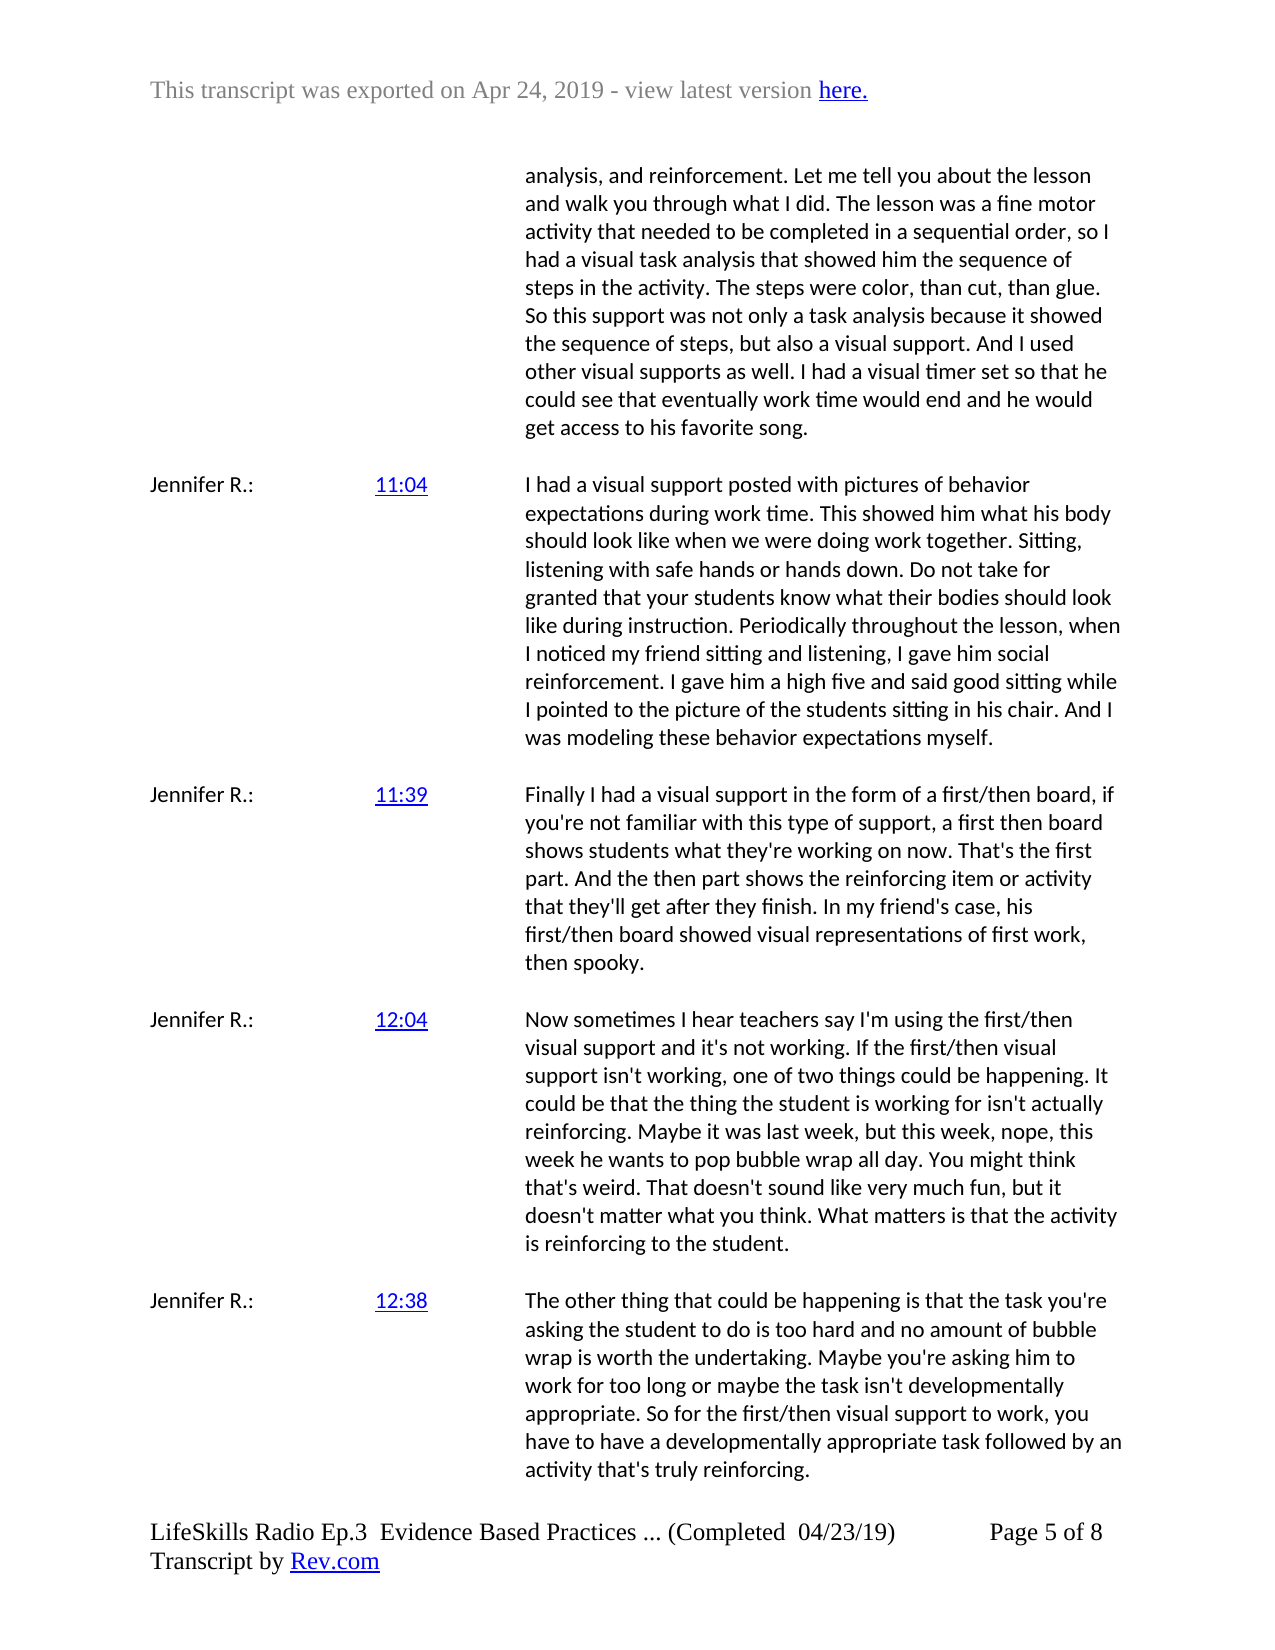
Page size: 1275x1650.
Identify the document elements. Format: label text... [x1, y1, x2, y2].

text Jennifer R.: 11:04 I had a visual support posted with pictures of behavior expectations during work time. This showed him what his body should look like when we were doing work together. Sitting, listening with safe hands or hands down. Do not take for granted that your students know what their bodies should look like during instruction. Periodically throughout the lesson, when I noticed my friend sitting and listening, I gave him social reinforcement. I gave him a high five and said good sitting while I pointed to the picture of the students sitting in his chair. And I was modeling these behavior expectations myself. [150, 471, 1125, 751]
text Jennifer R.: 12:38 The other thing that could be happening is that the task you're asking the student to do is too hard and no amount of bubble wrap is worth the undertaking. Maybe you're asking him to work for too long or maybe the task isn't developmentally appropriate. So for the first/then visual support to work, you have to have a developmentally appropriate task followed by an activity that's truly reinforcing. [150, 1287, 1125, 1483]
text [150, 161, 1125, 441]
text Jennifer R.: 11:39 Finally I had a visual support in the form of a first/then board, if you're not familiar with this type of support, a first then board shows students what they're working on now. That's the first part. And the then part shows the reinforcing item or activity that they'll get after they finish. In my friend's case, his first/then board showed visual representations of first work, then spooky. [150, 780, 1125, 976]
text Jennifer R.: 12:04 Now sometimes I hear teachers say I'm using the first/then visual support and it's not working. If the first/then visual support isn't working, one of two things could be happening. It could be that the thing the student is working for isn't actually reinforcing. Maybe it was last week, but this week, nope, this week he wants to pop bubble wrap all day. You might think that's weird. That doesn't sound like very much fun, but it doesn't matter what you think. What matters is that the activity is reinforcing to the student. [150, 1005, 1125, 1257]
